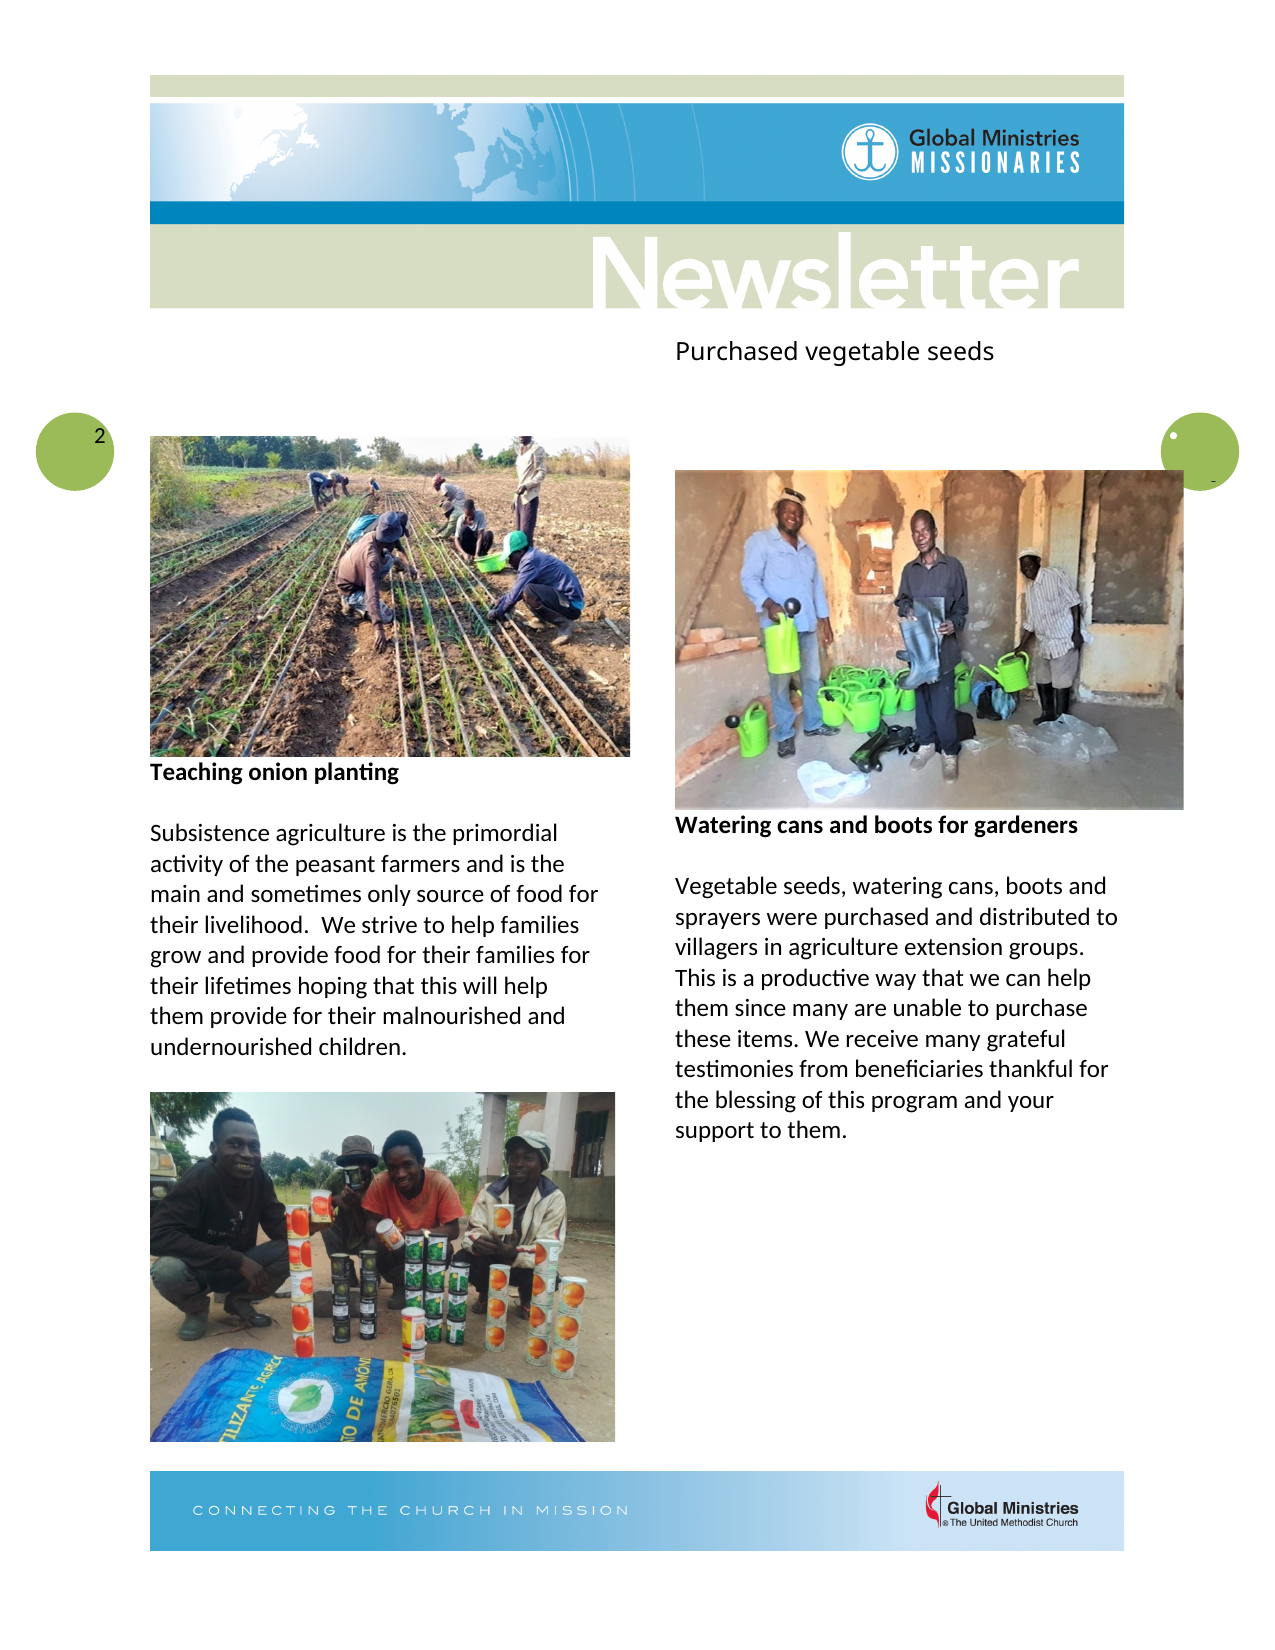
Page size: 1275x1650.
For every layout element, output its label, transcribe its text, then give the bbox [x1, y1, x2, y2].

picture [150, 436, 630, 757]
text Teaching onion planting [150, 757, 600, 787]
picture [150, 225, 1125, 310]
text Vegetable seeds, watering cans, boots and sprayers were purchased and distributed to villagers in agriculture extension groups. This is a productive way that we can help them since many are unable to purchase these items. We receive many grateful testimonies from beneficiaries thankful for the blessing of this program and your support to them. [675, 870, 1125, 1145]
text Subsistence agriculture is the primordial activity of the peasant farmers and is the main and sometimes only source of food for their livelihood. We strive to help families grow and provide food for their families for their lifetimes hoping that this will help them provide for their malnourished and undernourished children. [150, 817, 600, 1062]
picture [150, 1092, 616, 1442]
text Purchased vegetable seeds [675, 334, 1125, 368]
picture [150, 75, 1125, 201]
picture [675, 470, 1184, 810]
picture [150, 1471, 1125, 1551]
text Watering cans and boots for gardeners [675, 810, 1125, 840]
